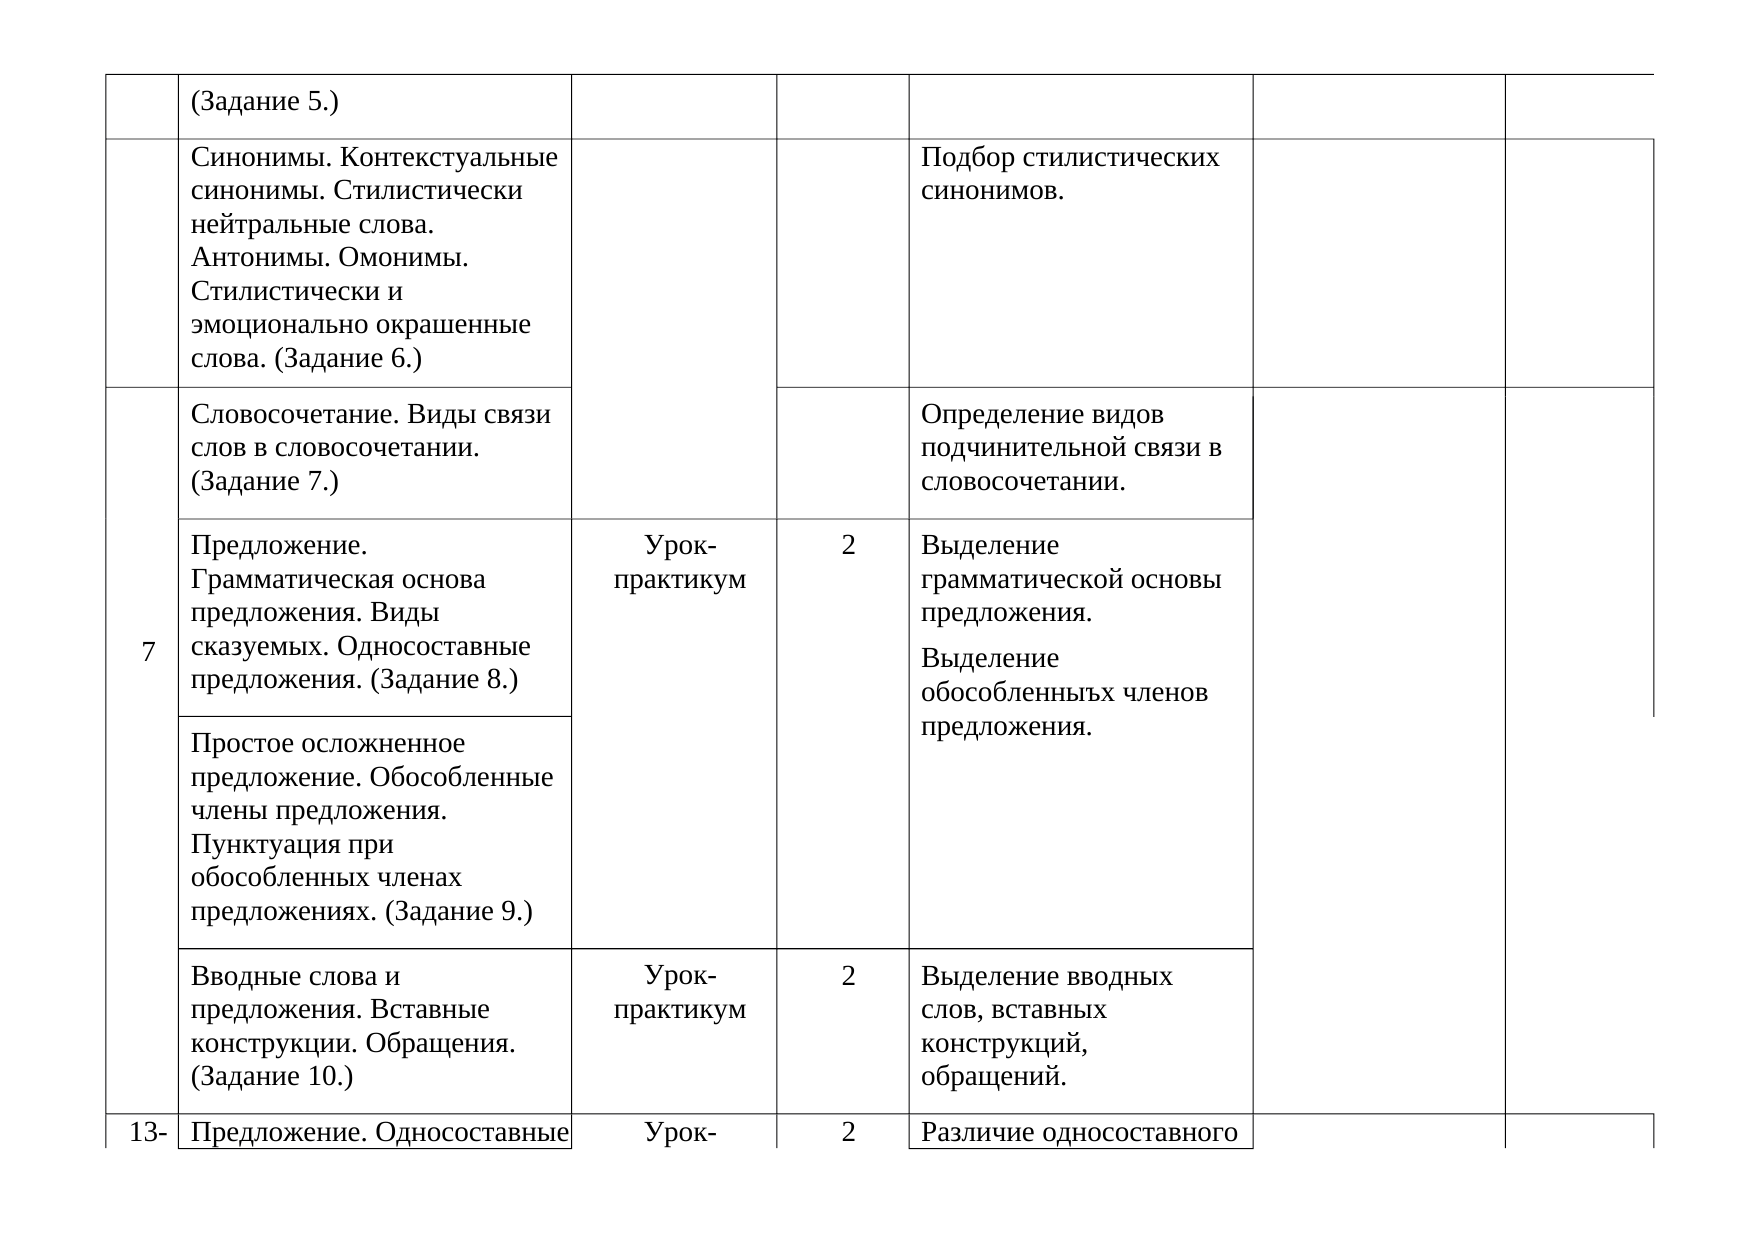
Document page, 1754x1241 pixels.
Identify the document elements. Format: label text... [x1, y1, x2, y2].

text 13- [129, 1114, 168, 1147]
text Словосочетание. Виды связи слов в словосочетании. (Задание 7.) [191, 396, 553, 496]
text (Задание 5.) [191, 83, 573, 117]
text Простое осложненное предложение. Обособленные члены предложения. [191, 725, 556, 826]
text Определение видов подчинительной связи в словосочетании. [921, 396, 1224, 496]
text Подбор стилистических синонимов. [921, 139, 1222, 206]
text Выделение обособленныъх членов предложения. [921, 641, 1211, 741]
text Урок- [641, 1114, 719, 1147]
text Синонимы. Контекстуальные синонимы. Стилистически нейтральные слова. [191, 139, 560, 239]
text Урок- практикум [613, 527, 746, 594]
text 2 Выделение вводных слов, вставных конструкций, обращений. [841, 958, 1174, 1092]
text Вводные слова и предложения. Вставные конструкции. Обращения. (Задание 10.) [191, 958, 518, 1092]
text Урок- практикум [613, 957, 746, 1024]
text Антонимы. Омонимы. Стилистически и эмоционально окрашенные слова. (Задание 6.) [191, 239, 533, 373]
text 7 [141, 634, 168, 668]
text Предложение. Односоставные [191, 1114, 573, 1147]
text Пунктуация при обособленных членах предложениях. (Задание 9.) [191, 826, 534, 927]
text Предложение. Грамматическая основа предложения. Виды сказуемых. Односоставные предложения. (Задание 8.) [191, 527, 533, 695]
text 2 Различие односоставного [841, 1114, 1671, 1147]
text 2 Выделение грамматической основы предложения. [841, 527, 1222, 628]
